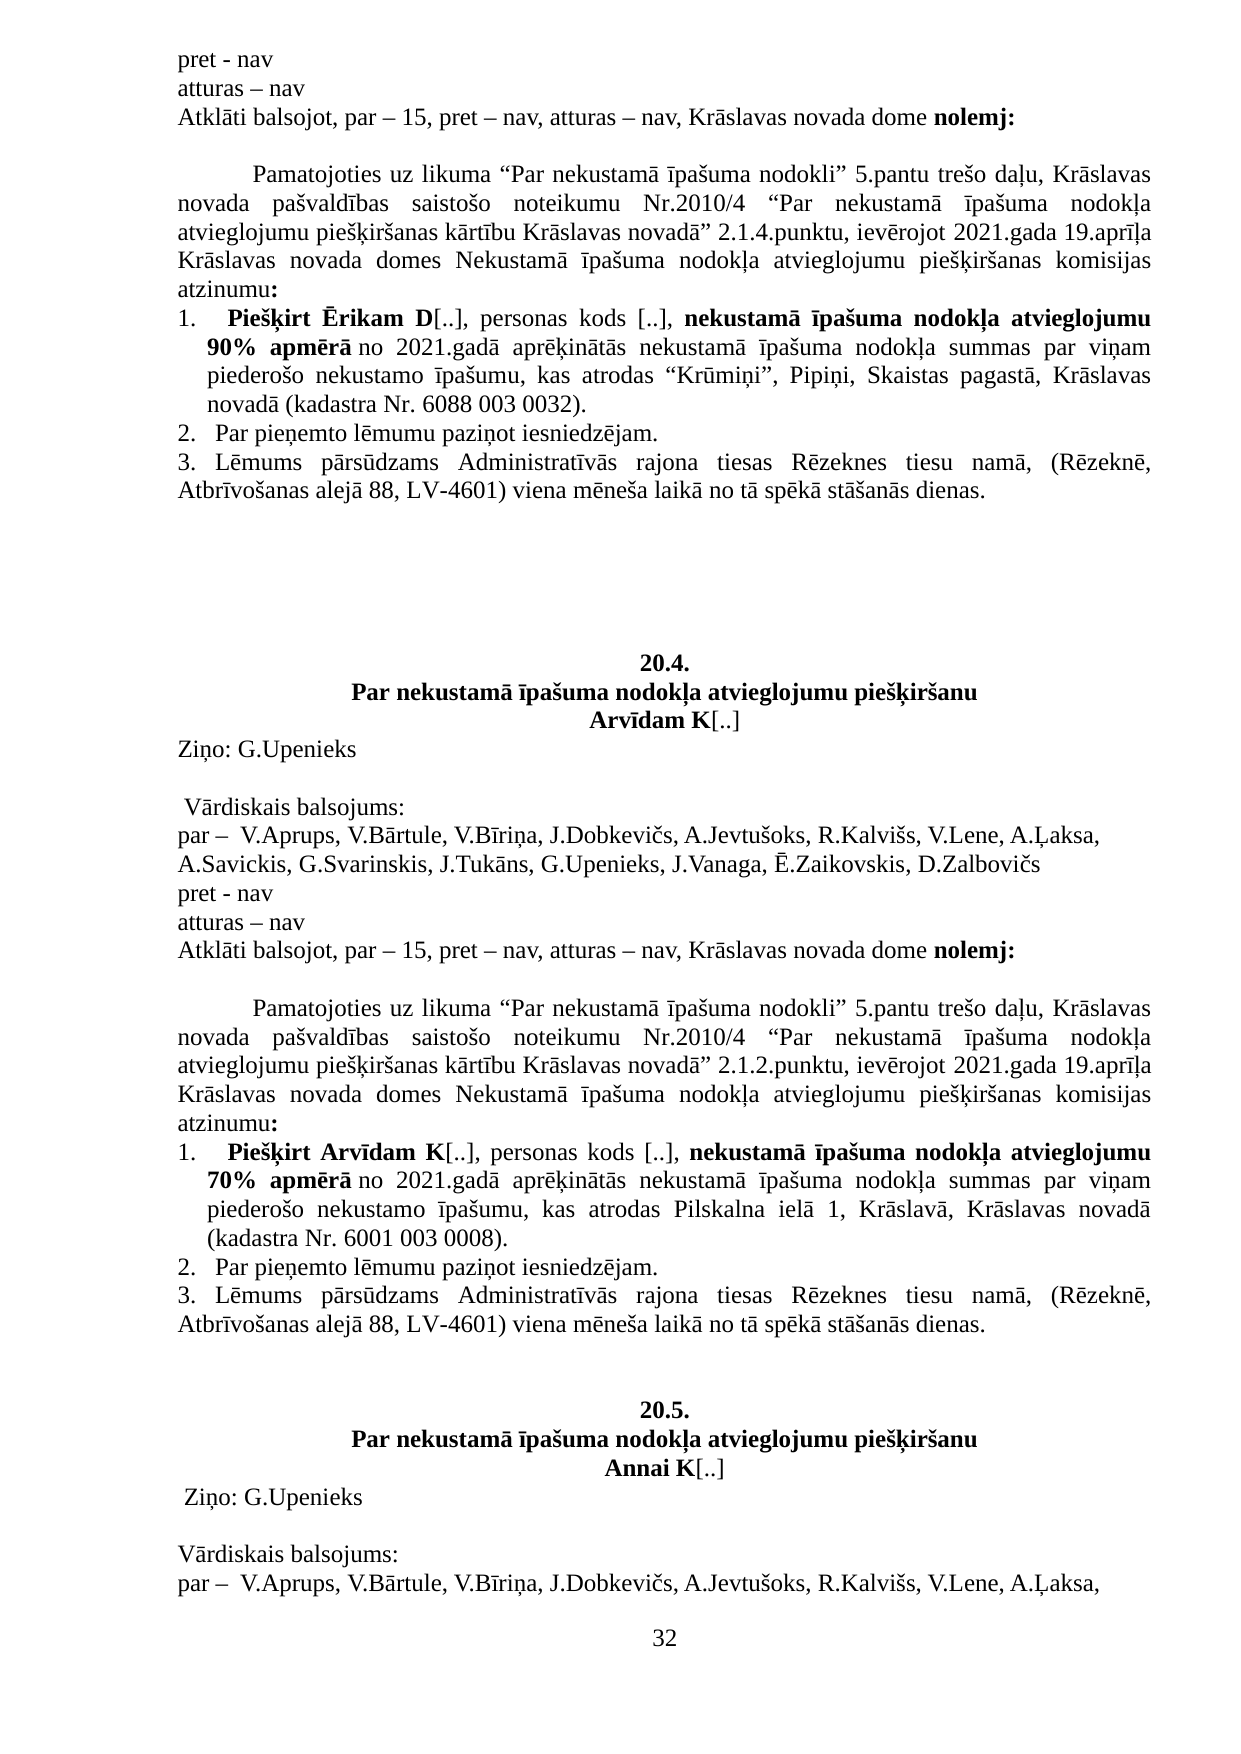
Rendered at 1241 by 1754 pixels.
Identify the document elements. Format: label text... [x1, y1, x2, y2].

text Atklāti balsojot, par – 15, pret – nav, atturas – nav, Krāslavas novada dome nolemj: [177, 102, 1152, 131]
text Pamatojoties uz likuma “Par nekustamā īpašuma nodokli” 5.pantu trešo daļu, Krāslavas novada pašvaldības saistošo noteikumu Nr.2010/4 “Par nekustamā īpašuma nodokļa atvieglojumu piešķiršanas kārtību Krāslavas novadā” 2.1.4.punktu, ievērojot 2021.gada 19.aprīļa Krāslavas novada domes Nekustamā īpašuma nodokļa atvieglojumu piešķiršanas komisijas atzinumu: [177, 159, 1152, 303]
text atturas – nav [177, 907, 1152, 936]
text pret - nav [177, 44, 1152, 73]
text Arvīdam K[..] [177, 706, 1152, 734]
text 20.5. [177, 1396, 1152, 1424]
text Ziņo: G.Upenieks [177, 734, 1152, 763]
text 2. Par pieņemto lēmumu paziņot iesniedzējam. [177, 1252, 1152, 1281]
text pret - nav [177, 878, 1152, 907]
text atturas – nav [177, 73, 1152, 102]
text 20.4. [177, 648, 1152, 677]
text Vārdiskais balsojums: [177, 792, 1152, 821]
text Vārdiskais balsojums: [177, 1539, 1152, 1568]
text Par nekustamā īpašuma nodokļa atvieglojumu piešķiršanu [177, 1424, 1152, 1453]
text Pamatojoties uz likuma “Par nekustamā īpašuma nodokli” 5.pantu trešo daļu, Krāslavas novada pašvaldības saistošo noteikumu Nr.2010/4 “Par nekustamā īpašuma nodokļa atvieglojumu piešķiršanas kārtību Krāslavas novadā” 2.1.2.punktu, ievērojot 2021.gada 19.aprīļa Krāslavas novada domes Nekustamā īpašuma nodokļa atvieglojumu piešķiršanas komisijas atzinumu: [177, 993, 1152, 1137]
text Annai K[..] [177, 1453, 1152, 1482]
text Ziņo: G.Upenieks [177, 1482, 1152, 1511]
text 1. Piešķirt Arvīdam K[..], personas kods [..], nekustamā īpašuma nodokļa atvieglojumu 70% apmērā no 2021.gadā aprēķinātās nekustamā īpašuma nodokļa summas par viņam piederošo nekustamo īpašumu, kas atrodas Pilskalna ielā 1, Krāslavā, Krāslavas novadā (kadastra Nr. 6001 003 0008). [177, 1137, 1152, 1252]
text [177, 1568, 1152, 1597]
text 2. Par pieņemto lēmumu paziņot iesniedzējam. [177, 418, 1152, 447]
text 1. Piešķirt Ērikam D[..], personas kods [..], nekustamā īpašuma nodokļa atvieglojumu 90% apmērā no 2021.gadā aprēķinātās nekustamā īpašuma nodokļa summas par viņam piederošo nekustamo īpašumu, kas atrodas “Krūmiņi”, Pipiņi, Skaistas pagastā, Krāslavas novadā (kadastra Nr. 6088 003 0032). [177, 303, 1152, 418]
text Par nekustamā īpašuma nodokļa atvieglojumu piešķiršanu [177, 677, 1152, 706]
text Atklāti balsojot, par – 15, pret – nav, atturas – nav, Krāslavas novada dome nolemj: [177, 936, 1152, 964]
